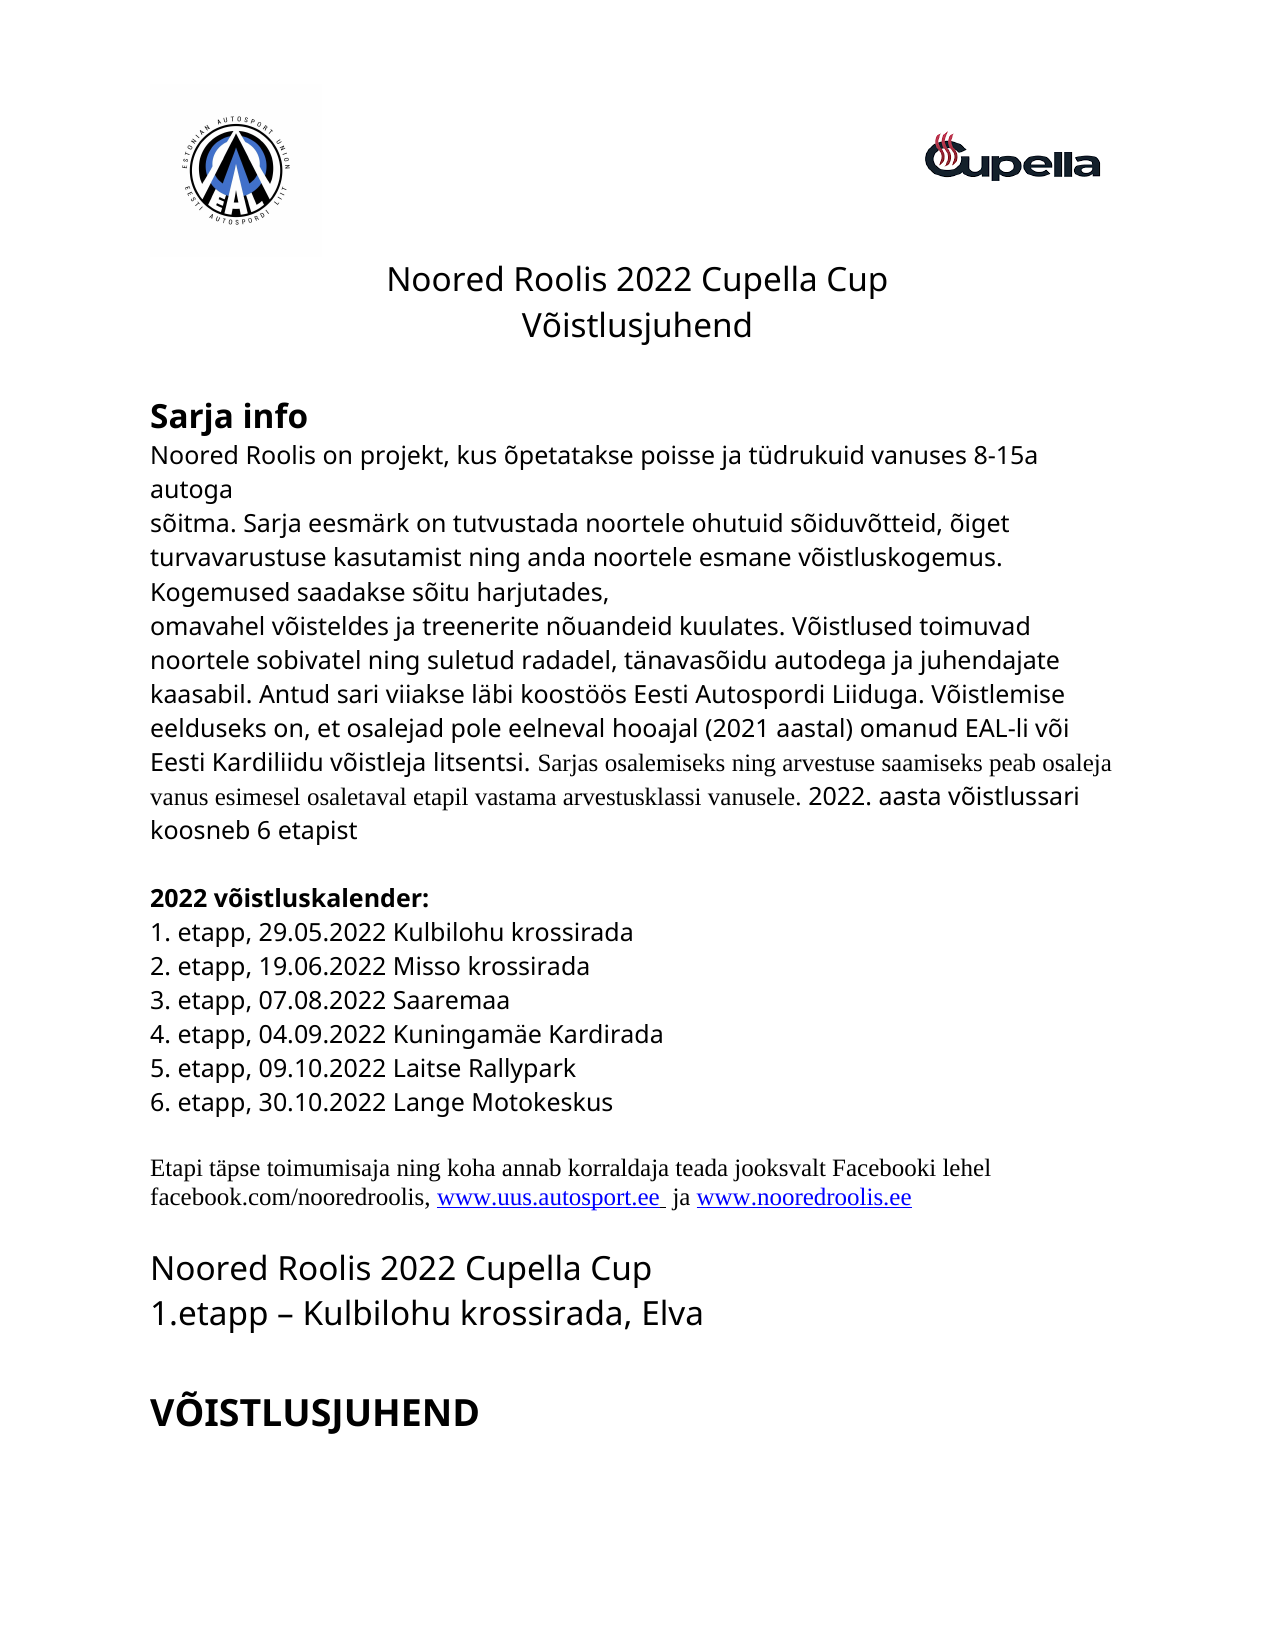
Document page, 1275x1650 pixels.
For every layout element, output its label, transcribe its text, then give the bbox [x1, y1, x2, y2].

picture [900, 75, 1125, 257]
text 1.etapp – Kulbilohu krossirada, Elva [150, 1290, 1125, 1336]
text Noored Roolis 2022 Cupella Cup [150, 1245, 1125, 1290]
text 2. etapp, 19.06.2022 Misso krossirada [150, 949, 1125, 983]
text Etapi täpse toimumisaja ning koha annab korraldaja teada jooksvalt Facebooki lehel [150, 1153, 1125, 1182]
text Noored Roolis on projekt, kus õpetatakse poisse ja tüdrukuid vanuses 8-15a autoga [150, 438, 1125, 506]
text Sarja info [150, 392, 1125, 438]
text 3. etapp, 07.08.2022 Saaremaa [150, 983, 1125, 1017]
text Noored Roolis 2022 Cupella Cup [150, 256, 1125, 302]
text 1. etapp, 29.05.2022 Kulbilohu krossirada [150, 915, 1125, 949]
text VÕISTLUSJUHEND [150, 1387, 1125, 1438]
text Võistlusjuhend [150, 302, 1125, 347]
text 6. etapp, 30.10.2022 Lange Motokeskus [150, 1085, 1125, 1119]
picture [150, 84, 322, 257]
text 2022 võistluskalender: [150, 881, 1125, 915]
text omavahel võisteldes ja treenerite nõuandeid kuulates. Võistlused toimuvad noortele sobivatel ning suletud radadel, tänavasõidu autodega ja juhendajate kaasabil. Antud sari viiakse läbi koostöös Eesti Autospordi Liiduga. Võistlemise eelduseks on, et osalejad pole eelneval hooajal (2021 aastal) omanud EAL-li või Eesti Kardiliidu võistleja litsentsi. Sarjas osalemiseks ning arvestuse saamiseks peab osaleja vanus esimesel osaletaval etapil vastama arvestusklassi vanusele. 2022. aasta võistlussari koosneb 6 etapist [150, 608, 1125, 847]
text 4. etapp, 04.09.2022 Kuningamäe Kardirada [150, 1017, 1125, 1051]
text sõitma. Sarja eesmärk on tutvustada noortele ohutuid sõiduvõtteid, õiget turvavarustuse kasutamist ning anda noortele esmane võistluskogemus. Kogemused saadakse sõitu harjutades, [150, 506, 1125, 608]
text 5. etapp, 09.10.2022 Laitse Rallypark [150, 1051, 1125, 1085]
text facebook.com/nooredroolis, www.uus.autosport.ee ja www.nooredroolis.ee [150, 1182, 1125, 1211]
